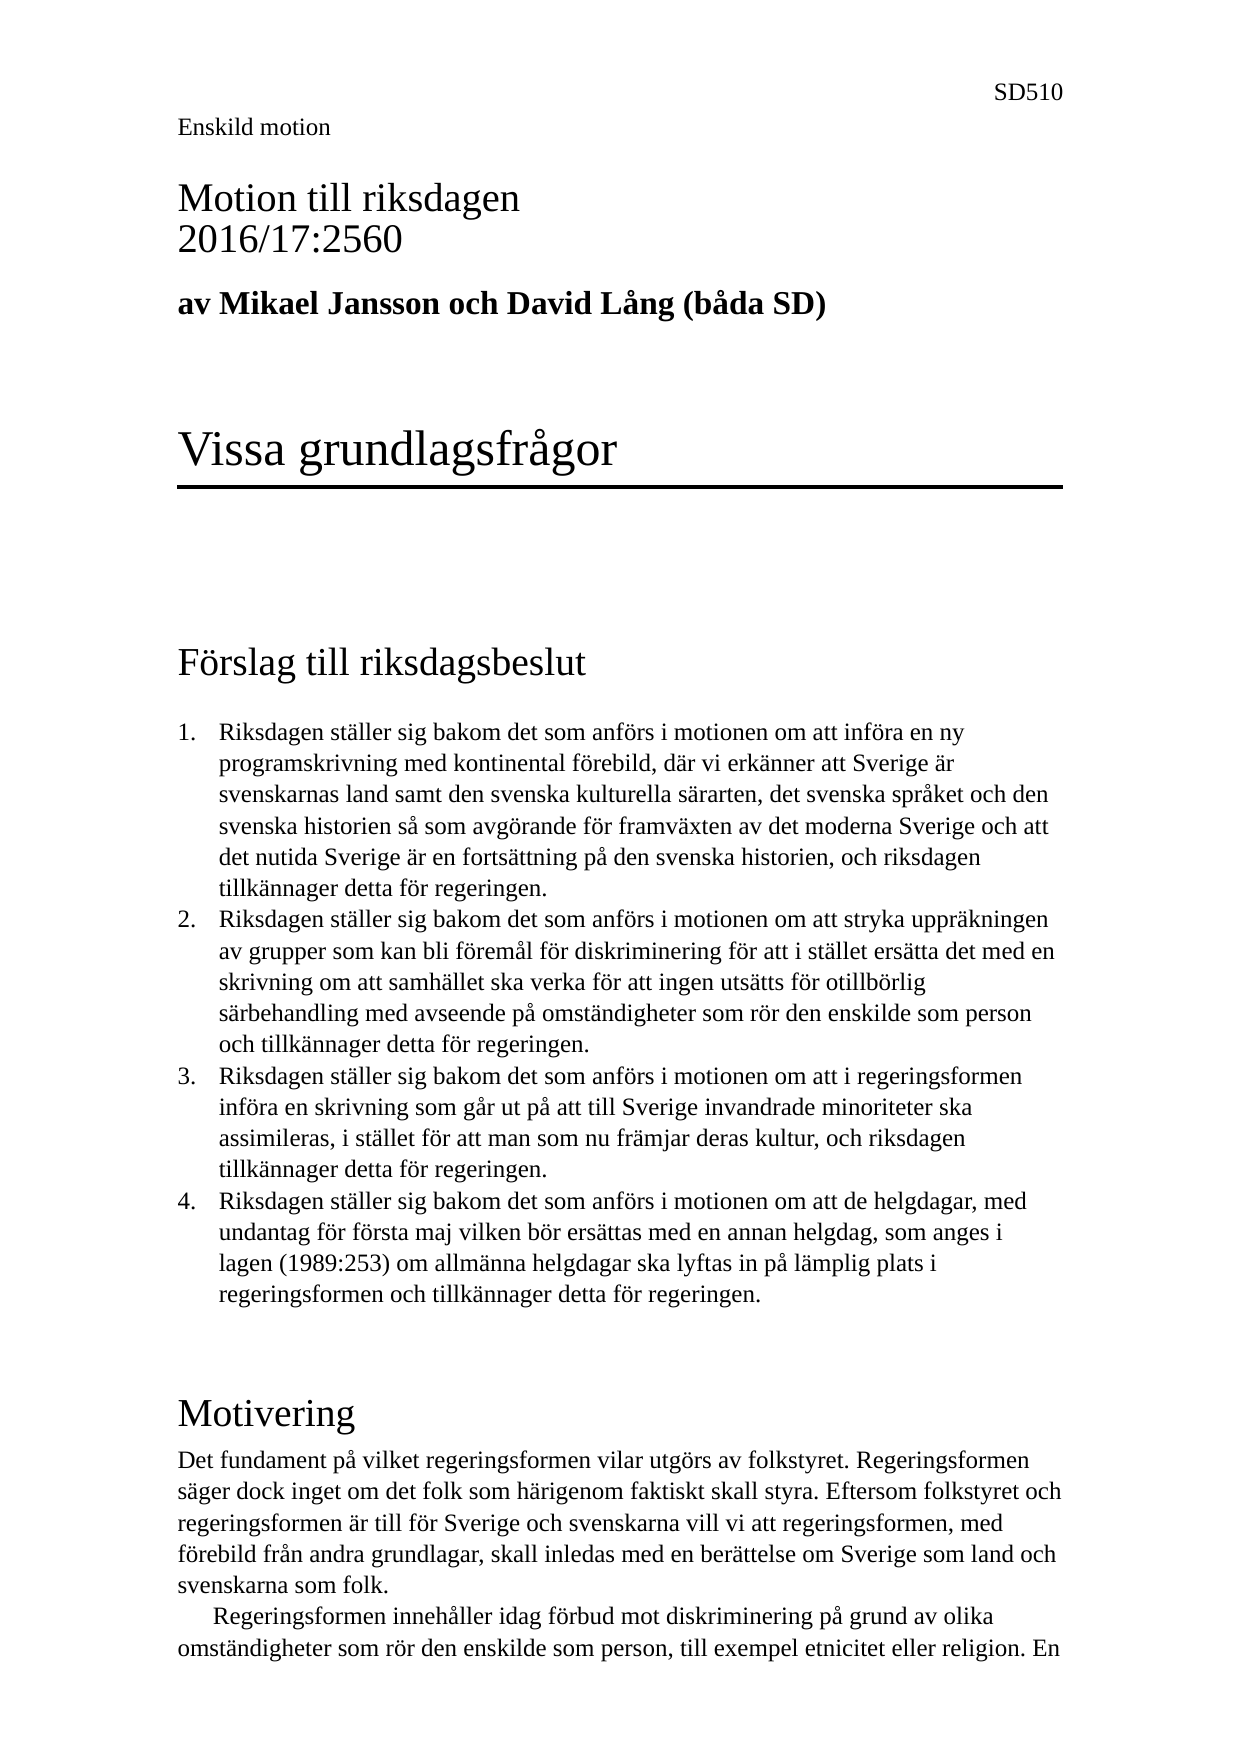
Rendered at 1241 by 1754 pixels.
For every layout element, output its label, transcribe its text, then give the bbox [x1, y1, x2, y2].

subtitle Motivering [177, 1394, 1063, 1434]
text Det fundament på vilket regeringsformen vilar utgörs av folkstyret. Regeringsformen säger dock inget om det folk som härigenom faktiskt skall styra. Eftersom folkstyret och regeringsformen är till för Sverige och svenskarna vill vi att regeringsformen, med förebild från andra grundlagar, skall inledas med en berättelse om Sverige som land och svenskarna som folk. [177, 1443, 1063, 1599]
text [177, 1599, 1063, 1661]
